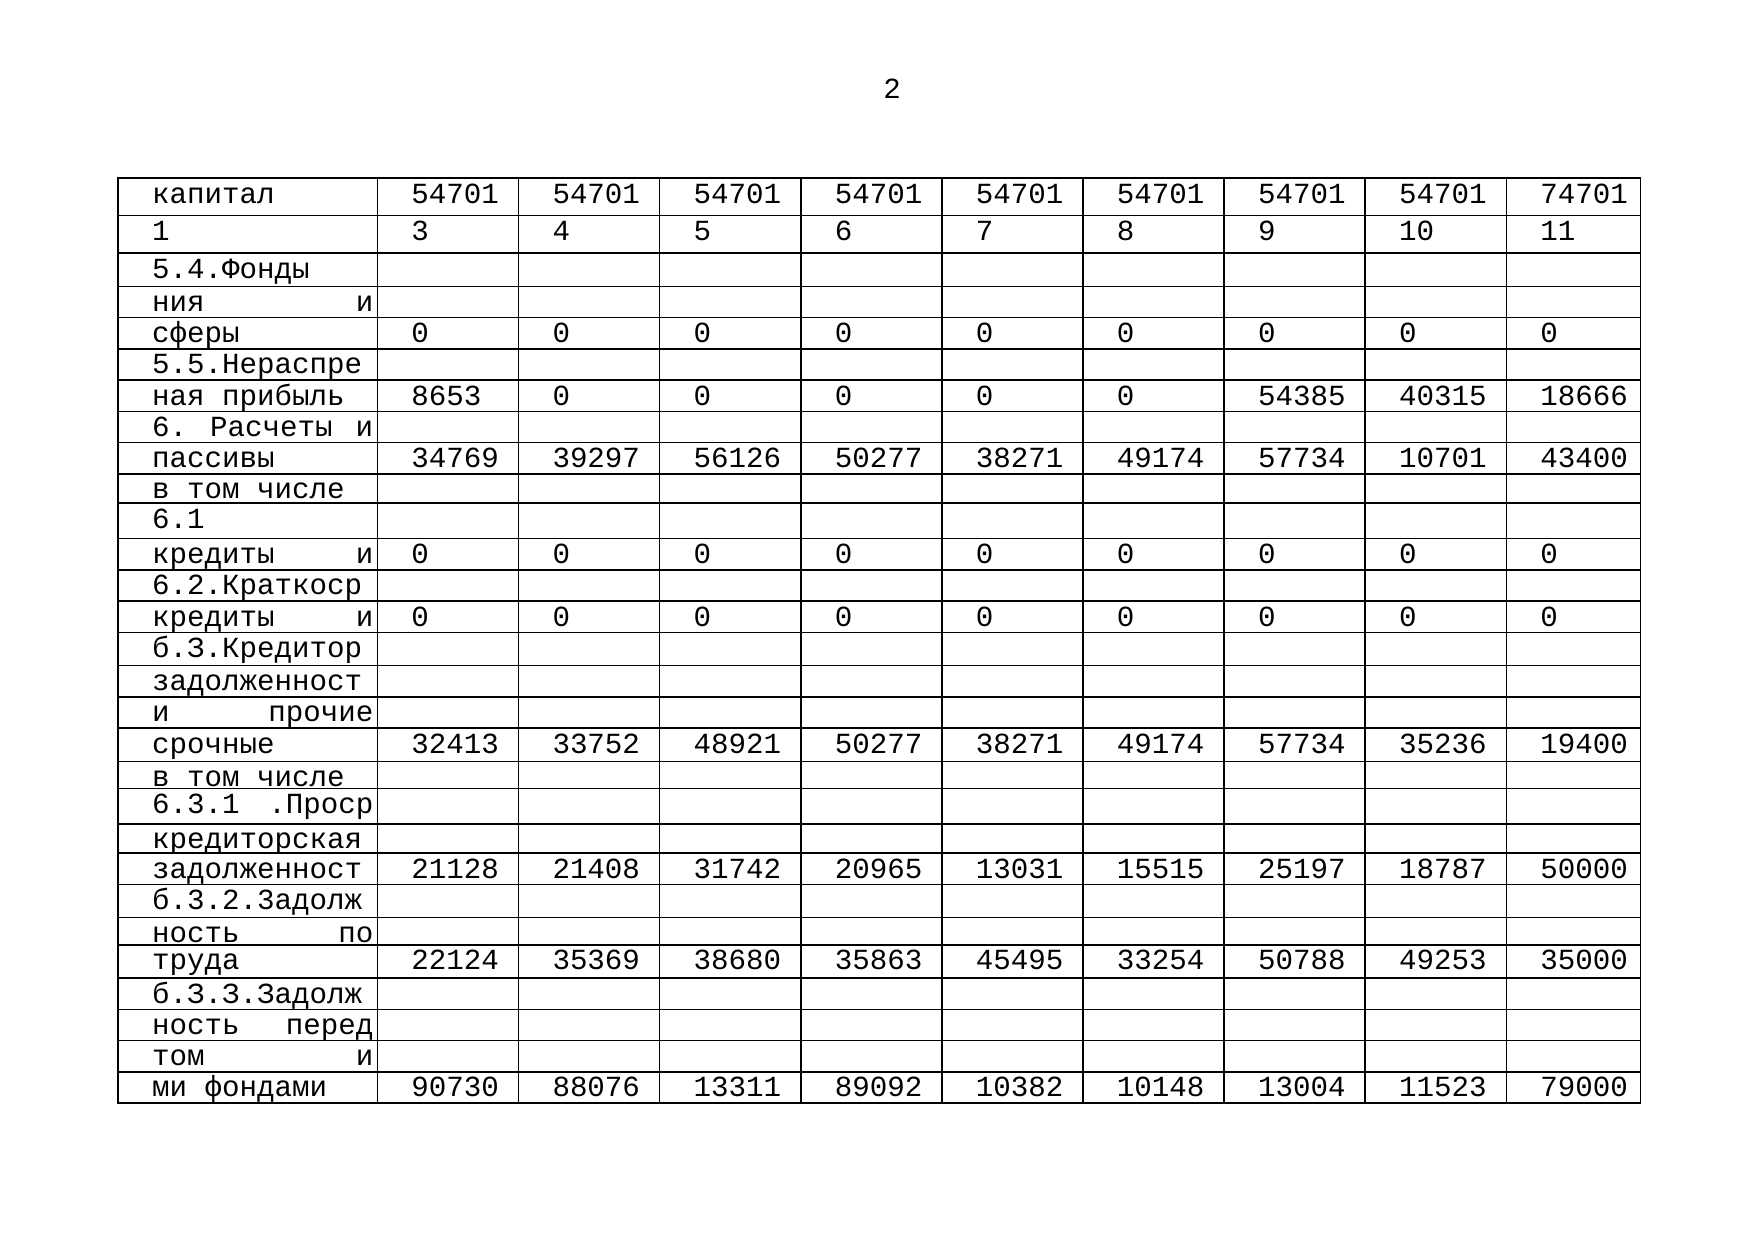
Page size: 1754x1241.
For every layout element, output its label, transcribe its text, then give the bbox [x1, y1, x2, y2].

table_cell 155159 [1084, 854, 1223, 883]
table_cell 101488 [1084, 1073, 1223, 1102]
table_cell кредиты и займы [119, 602, 377, 631]
table_cell [1084, 350, 1223, 379]
table_cell [660, 979, 800, 1008]
table_cell [378, 287, 518, 317]
table_cell [1366, 885, 1506, 917]
table_cell [1084, 885, 1223, 917]
table_cell ность перед бюдже [119, 1010, 377, 1040]
table_cell 0 [1366, 318, 1506, 348]
table_cell 3 I [378, 216, 518, 252]
table_cell 7 I [943, 216, 1082, 252]
table_cell 251971 [1225, 854, 1364, 883]
table_cell 54701 [1084, 179, 1223, 215]
table_cell [378, 633, 518, 665]
table_cell [1366, 504, 1506, 538]
table_cell 0 [519, 602, 659, 631]
table_cell ния и социальной [119, 287, 377, 317]
table_cell 347695 [378, 443, 518, 473]
table_cell [1366, 698, 1506, 727]
table_cell 6 I [802, 216, 941, 252]
table_cell [660, 633, 800, 665]
table_cell [1225, 633, 1364, 665]
table_cell 74701 [1507, 179, 1640, 215]
table_cell [943, 1010, 1082, 1040]
table_cell 35369 [519, 946, 659, 977]
table_cell в том числе [119, 762, 377, 788]
table_cell [519, 698, 659, 727]
table_cell 6.2.Краткосрочные [119, 571, 377, 600]
table_cell [1507, 666, 1640, 696]
table_cell [1366, 571, 1506, 600]
table_cell [943, 254, 1082, 286]
table_cell 6. Расчеты и прочие [119, 412, 377, 442]
table_cell ми фондами [119, 1073, 377, 1102]
table_cell [1507, 762, 1640, 788]
table_cell 0 [802, 318, 941, 348]
table_cell 0 [1084, 381, 1223, 411]
table_cell [1084, 633, 1223, 665]
table_cell 491747 [1084, 443, 1223, 473]
table_cell 186669 [1507, 381, 1640, 411]
table_cell [802, 475, 941, 502]
table_cell [1507, 825, 1640, 852]
table_cell [802, 885, 941, 917]
table_cell [1225, 254, 1364, 286]
table_cell 214084 [519, 854, 659, 883]
table_cell 35863 [802, 946, 941, 977]
table_cell [1366, 412, 1506, 442]
table_cell [1507, 571, 1640, 600]
table_cell [519, 475, 659, 502]
table_cell [1507, 789, 1640, 823]
table_cell [519, 762, 659, 788]
table_cell ность по оплате [119, 918, 377, 944]
table_cell 0 [660, 602, 800, 631]
table_cell [1507, 979, 1640, 1008]
table_cell [378, 350, 518, 379]
table_cell [519, 504, 659, 538]
table_cell [1225, 762, 1364, 788]
table_cell 54701 [660, 179, 800, 215]
table_cell [943, 475, 1082, 502]
table_cell [943, 698, 1082, 727]
table_cell [1366, 475, 1506, 502]
table_cell 352367 [1366, 729, 1506, 761]
table_cell [378, 1041, 518, 1071]
table_cell 49253 [1366, 946, 1506, 977]
table_cell [1366, 918, 1506, 944]
table_cell [1225, 789, 1364, 823]
table_cell 4 I [519, 216, 659, 252]
table_cell [1366, 287, 1506, 317]
table_cell [802, 1041, 941, 1071]
table_cell 0 [802, 602, 941, 631]
table_cell 8653 [378, 381, 518, 411]
table_cell [519, 885, 659, 917]
table_cell 9 I [1225, 216, 1364, 252]
table_cell 0 [1084, 539, 1223, 569]
table_cell [378, 762, 518, 788]
table_cell 0 [802, 381, 941, 411]
table_cell 434000 [1507, 443, 1640, 473]
table_cell сферы [119, 318, 377, 348]
table_cell капитал [119, 179, 377, 215]
table_cell [1507, 1041, 1640, 1071]
table_cell [378, 475, 518, 502]
table_cell 54701 [378, 179, 518, 215]
table_cell 54701 [943, 179, 1082, 215]
table_cell 0 [1084, 602, 1223, 631]
table_cell [1084, 825, 1223, 852]
table_cell 10 | [1366, 216, 1506, 252]
table_cell [519, 979, 659, 1008]
table_cell 54701 [1366, 179, 1506, 215]
table_cell 337529 [519, 729, 659, 761]
table_cell 54701 [519, 179, 659, 215]
table_cell [660, 666, 800, 696]
table_cell 0 [1507, 602, 1640, 631]
table_cell 54385 [1225, 381, 1364, 411]
table_cell [943, 571, 1082, 600]
table_cell 0 [519, 318, 659, 348]
table_cell 89092 [802, 1073, 941, 1102]
table_cell [1225, 1010, 1364, 1040]
table_cell [519, 287, 659, 317]
table_cell 33254 [1084, 946, 1223, 977]
table_cell [378, 698, 518, 727]
table_cell [943, 1041, 1082, 1071]
table_cell 0 [378, 318, 518, 348]
table_cell [1084, 979, 1223, 1008]
table_cell 382712 [943, 443, 1082, 473]
table_cell 0 [943, 318, 1082, 348]
table_cell 187878 [1366, 854, 1506, 883]
table_cell 0 [943, 381, 1082, 411]
table_cell 0 [519, 381, 659, 411]
table_cell [802, 504, 941, 538]
table_cell [660, 287, 800, 317]
table_cell [943, 504, 1082, 538]
table_cell [660, 885, 800, 917]
table_cell и прочие кратко [119, 698, 377, 727]
table_cell [1225, 698, 1364, 727]
table_cell 0 [1366, 539, 1506, 569]
table_cell б.3.2.3адолжен- [119, 885, 377, 917]
table_cell [1366, 762, 1506, 788]
table_cell [378, 254, 518, 286]
table_cell [378, 979, 518, 1008]
table_cell [1366, 633, 1506, 665]
table_cell [1225, 825, 1364, 852]
table_cell [378, 666, 518, 696]
table_cell [1084, 1010, 1223, 1040]
table_cell [1225, 918, 1364, 944]
table_cell [1225, 571, 1364, 600]
table_cell 45495 [943, 946, 1082, 977]
table_cell [378, 825, 518, 852]
table_cell [1225, 1041, 1364, 1071]
table_cell 502773 [802, 729, 941, 761]
table_cell [660, 412, 800, 442]
table_cell [1084, 698, 1223, 727]
table_cell 5 I [660, 216, 800, 252]
table_cell [802, 918, 941, 944]
table_cell [1507, 475, 1640, 502]
table_cell [660, 1010, 800, 1040]
table_cell 0 [943, 602, 1082, 631]
table_cell [943, 350, 1082, 379]
table_cell 5.4.Фонды накопле [119, 254, 377, 286]
table_cell [1507, 698, 1640, 727]
table_cell задолженность [119, 854, 377, 883]
table_cell ная прибыль [119, 381, 377, 411]
table_cell [519, 1010, 659, 1040]
table_cell 54701 [1225, 179, 1364, 215]
table_cell [802, 1010, 941, 1040]
table_cell 103829 [943, 1073, 1082, 1102]
table_cell 0 [1225, 318, 1364, 348]
table_cell б.З.Кредиторская [119, 633, 377, 665]
table_cell [519, 412, 659, 442]
table_cell [1366, 350, 1506, 379]
table_cell [802, 762, 941, 788]
table_cell [1366, 825, 1506, 852]
table_cell 382712 [943, 729, 1082, 761]
table_cell кредиты и займы [119, 539, 377, 569]
table_cell [378, 918, 518, 944]
table_cell [943, 762, 1082, 788]
table_cell [519, 1041, 659, 1071]
table_cell [660, 350, 800, 379]
table_cell том и внебюджетны [119, 1041, 377, 1071]
table_cell труда [119, 946, 377, 977]
table_cell [943, 666, 1082, 696]
table_cell [660, 918, 800, 944]
table_cell [1366, 1041, 1506, 1071]
table_cell [802, 789, 941, 823]
table_cell [1225, 979, 1364, 1008]
table_cell [519, 789, 659, 823]
table_cell б.З.З.Задолжен- [119, 979, 377, 1008]
table_cell 0 [378, 539, 518, 569]
table_cell [1084, 918, 1223, 944]
table_cell [1507, 1010, 1640, 1040]
table_cell 54701 [802, 179, 941, 215]
table_cell [660, 254, 800, 286]
table_cell [1084, 1041, 1223, 1071]
table_cell [802, 979, 941, 1008]
table_cell [1084, 504, 1223, 538]
table_cell [802, 254, 941, 286]
table_cell 0 [802, 539, 941, 569]
table_cell [519, 633, 659, 665]
table_cell [1084, 666, 1223, 696]
table_cell [1507, 885, 1640, 917]
table_cell [1366, 1010, 1506, 1040]
table_cell 0 [378, 602, 518, 631]
table_cell [943, 287, 1082, 317]
table_cell [1507, 504, 1640, 538]
table_cell [519, 571, 659, 600]
table_cell 130317 [943, 854, 1082, 883]
table_cell 6.1 Долгосрочные [119, 504, 377, 538]
table_cell [1507, 350, 1640, 379]
table_cell 38680 [660, 946, 800, 977]
table_cell [1366, 254, 1506, 286]
table_cell [1225, 350, 1364, 379]
table_cell [943, 412, 1082, 442]
table_cell в том числе [119, 475, 377, 502]
table_cell [1084, 412, 1223, 442]
table_cell [378, 1010, 518, 1040]
table_cell 88076 [519, 1073, 659, 1102]
table_cell кредиторская [119, 825, 377, 852]
table_cell 0 [943, 539, 1082, 569]
table_cell 0 [1225, 602, 1364, 631]
table_cell [378, 885, 518, 917]
table_cell 79000 [1507, 1073, 1640, 1102]
table_cell [802, 825, 941, 852]
table_cell 0 [1084, 318, 1223, 348]
table_cell [519, 350, 659, 379]
table_cell 22124 [378, 946, 518, 977]
table_cell 133111 [660, 1073, 800, 1102]
table_cell [1084, 789, 1223, 823]
table_cell 11 [1507, 216, 1640, 252]
table_cell [802, 633, 941, 665]
table_cell [660, 1041, 800, 1071]
table_cell [1507, 287, 1640, 317]
table_cell [1507, 254, 1640, 286]
table_cell 1 [119, 216, 377, 252]
table_cell [802, 412, 941, 442]
table_cell [943, 979, 1082, 1008]
table_cell [943, 633, 1082, 665]
table_cell [660, 571, 800, 600]
table_cell [1084, 475, 1223, 502]
table_cell [1366, 789, 1506, 823]
table_cell 35000 [1507, 946, 1640, 977]
table_cell [1366, 666, 1506, 696]
table_cell 0 [519, 539, 659, 569]
table_cell [802, 571, 941, 600]
table_cell 577341 [1225, 443, 1364, 473]
table_cell [943, 918, 1082, 944]
table_cell [1225, 666, 1364, 696]
table_cell 40315 [1366, 381, 1506, 411]
table_cell 392978 [519, 443, 659, 473]
table_cell 90730 [378, 1073, 518, 1102]
table_cell 0 [1225, 539, 1364, 569]
table_cell [1225, 412, 1364, 442]
table_cell 50788 [1225, 946, 1364, 977]
table_cell [660, 504, 800, 538]
table_cell 0 [1507, 318, 1640, 348]
table_cell [1507, 918, 1640, 944]
table_cell [943, 885, 1082, 917]
table_cell [1507, 633, 1640, 665]
table_cell [1084, 254, 1223, 286]
table_cell 0 [1507, 539, 1640, 569]
table_cell [660, 698, 800, 727]
table_cell 115236 [1366, 1073, 1506, 1102]
table_cell [660, 762, 800, 788]
table_cell 324139 [378, 729, 518, 761]
table_cell [660, 475, 800, 502]
table_cell 502773 [802, 443, 941, 473]
table_cell [943, 789, 1082, 823]
table_cell [1225, 885, 1364, 917]
table_cell [378, 412, 518, 442]
table_cell 0 [660, 381, 800, 411]
table_cell [802, 350, 941, 379]
table_cell [1225, 287, 1364, 317]
table_cell 0 [660, 539, 800, 569]
table_cell [1225, 475, 1364, 502]
table_cell 130045 [1225, 1073, 1364, 1102]
table_cell [1084, 287, 1223, 317]
table_cell [1084, 571, 1223, 600]
table_cell [802, 287, 941, 317]
table_cell 1070146 [1366, 443, 1506, 473]
table_cell [519, 825, 659, 852]
table_cell [519, 254, 659, 286]
table_cell [378, 789, 518, 823]
table_cell [660, 789, 800, 823]
table_cell 6.3.1 .Просроченная [119, 789, 377, 823]
table_cell 0 [660, 318, 800, 348]
table_cell [943, 825, 1082, 852]
table_cell [1507, 412, 1640, 442]
table_cell [1366, 979, 1506, 1008]
table_cell [1084, 762, 1223, 788]
table_cell [378, 504, 518, 538]
table_cell 194000 [1507, 729, 1640, 761]
table_cell [660, 825, 800, 852]
table_cell 5.5.Нераспределен [119, 350, 377, 379]
table_cell задолженность [119, 666, 377, 696]
table_cell 577341 [1225, 729, 1364, 761]
table_cell 491747 [1084, 729, 1223, 761]
table_cell [519, 666, 659, 696]
table_cell 561260 [660, 443, 800, 473]
table_cell [519, 918, 659, 944]
table_cell пассивы [119, 443, 377, 473]
table_cell 211285 [378, 854, 518, 883]
table_cell [378, 571, 518, 600]
table_cell 209654 [802, 854, 941, 883]
table_cell [802, 666, 941, 696]
table_cell срочные пассивы [119, 729, 377, 761]
table_cell 0 [1366, 602, 1506, 631]
table_cell 50000 [1507, 854, 1640, 883]
table_cell 8 I [1084, 216, 1223, 252]
table_cell [802, 698, 941, 727]
table_cell [1225, 504, 1364, 538]
table_cell 317425 [660, 854, 800, 883]
table_cell 489216 [660, 729, 800, 761]
